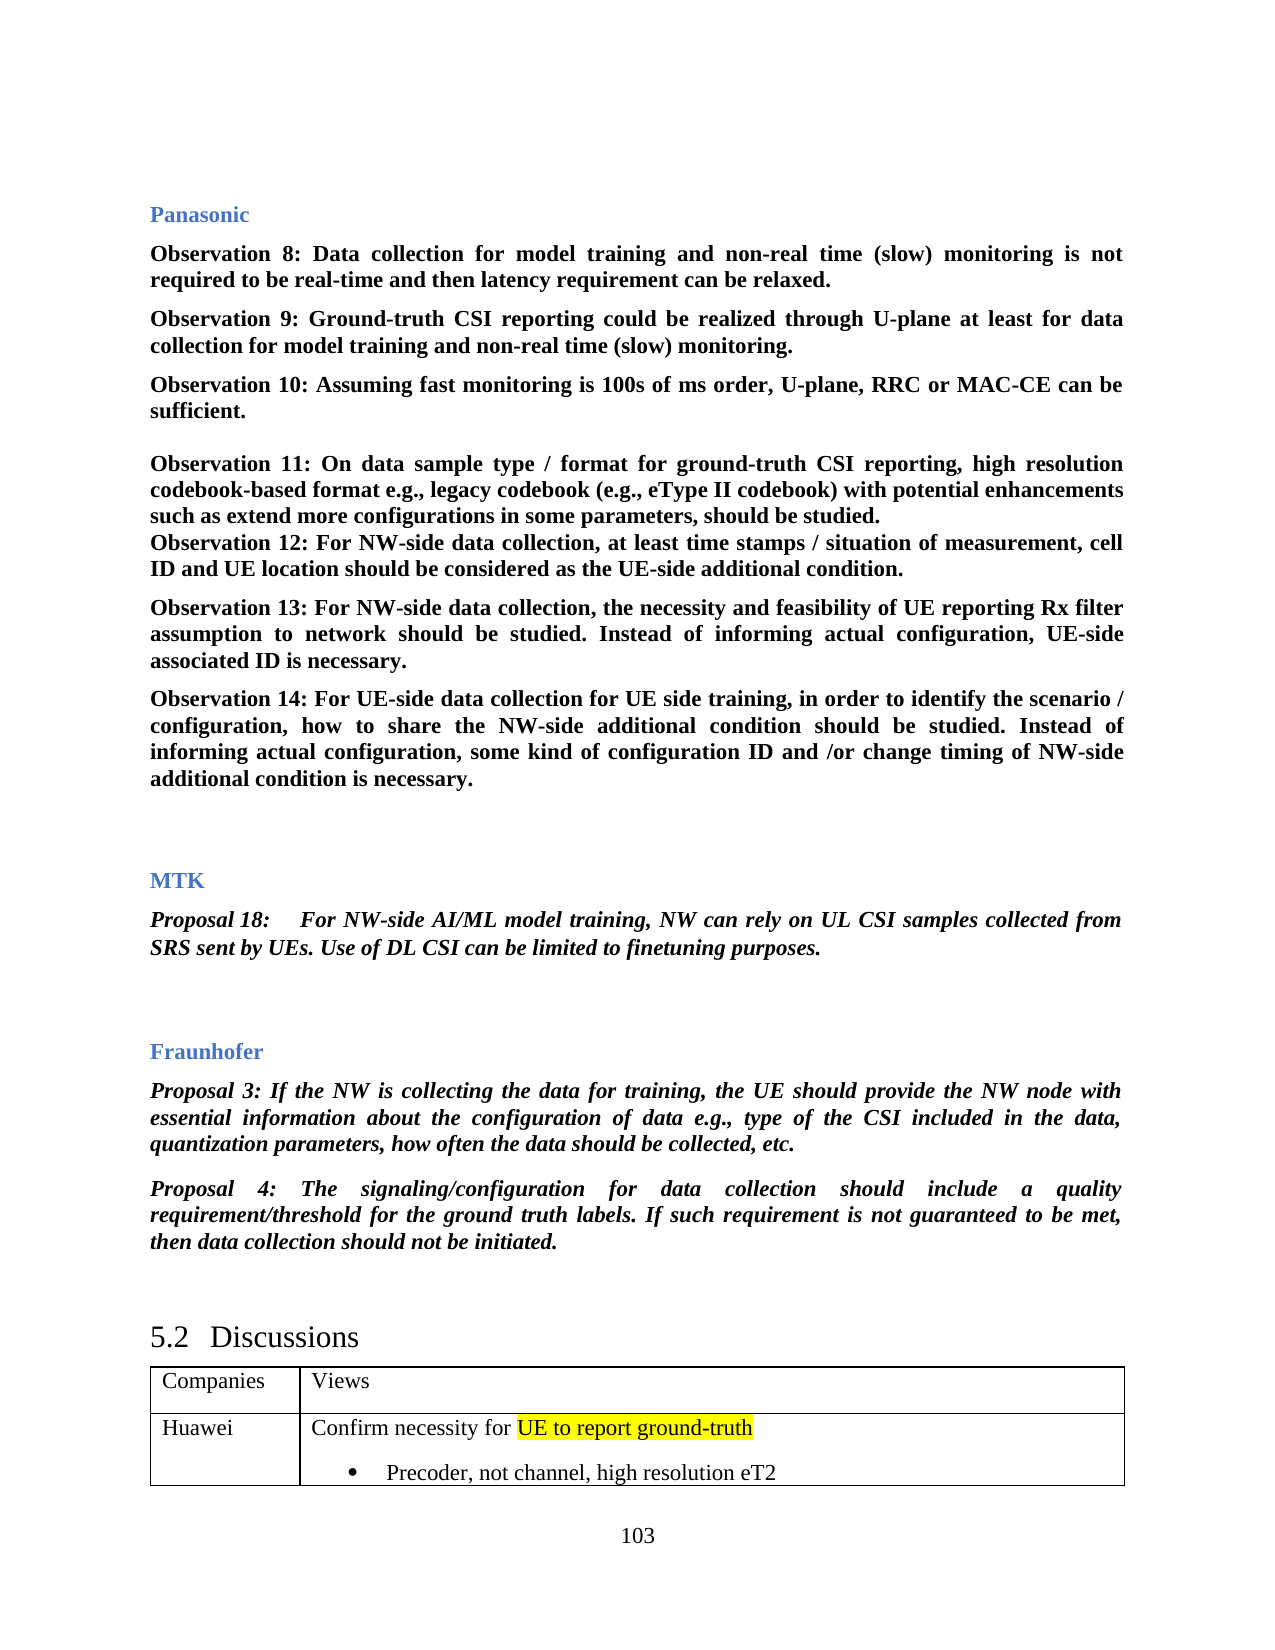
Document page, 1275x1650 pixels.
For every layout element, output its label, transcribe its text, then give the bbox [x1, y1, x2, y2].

text MTK [150, 867, 1125, 894]
text Observation 8: Data collection for model training and non-real time (slow) monitoring is not required to be real-time and then latency requirement can be relaxed. [150, 240, 1125, 293]
text Observation 12: For NW-side data collection, at least time stamps / situation of measurement, cell ID and UE location should be considered as the UE-side additional condition. [150, 529, 1125, 581]
text Fraunhofer [150, 1038, 1125, 1065]
subtitle Discussions [150, 1318, 1125, 1354]
text Observation 9: Ground-truth CSI reporting could be realized through U-plane at least for data collection for model training and non-real time (slow) monitoring. [150, 305, 1125, 358]
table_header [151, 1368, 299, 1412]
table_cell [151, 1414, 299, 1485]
text Observation 13: For NW-side data collection, the necessity and feasibility of UE reporting Rx filter assumption to network should be studied. Instead of informing actual configuration, UE-side associated ID is necessary. [150, 594, 1125, 673]
text Proposal 3: If the NW is collecting the data for training, the UE should provide the NW node with essential information about the configuration of data e.g., type of the CSI included in the data, quantization parameters, how often the data should be collected, etc. [150, 1077, 1125, 1156]
text Observation 10: Assuming fast monitoring is 100s of ms order, U-plane, RRC or MAC-CE can be sufficient. [150, 371, 1125, 423]
text Observation 14: For UE-side data collection for UE side training, in order to identify the scenario / configuration, how to share the NW-side additional condition should be studied. Instead of informing actual configuration, some kind of configuration ID and /or change timing of NW-side additional condition is necessary. [150, 686, 1125, 791]
text Panasonic [150, 201, 1125, 228]
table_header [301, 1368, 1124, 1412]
text Observation 11: On data sample type / format for ground-truth CSI reporting, high resolution codebook-based format e.g., legacy codebook (e.g., eType II codebook) with potential enhancements such as extend more configurations in some parameters, should be studied. [150, 450, 1125, 529]
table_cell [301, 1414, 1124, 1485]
text For NW-side AI/ML model training, NW can rely on UL CSI samples collected from SRS sent by UEs. Use of DL CSI can be limited to finetuning purposes. [150, 906, 1125, 960]
text Proposal 4: The signaling/configuration for data collection should include a quality requirement/threshold for the ground truth labels. If such requirement is not guaranteed to be met, then data collection should not be initiated. [150, 1175, 1125, 1254]
